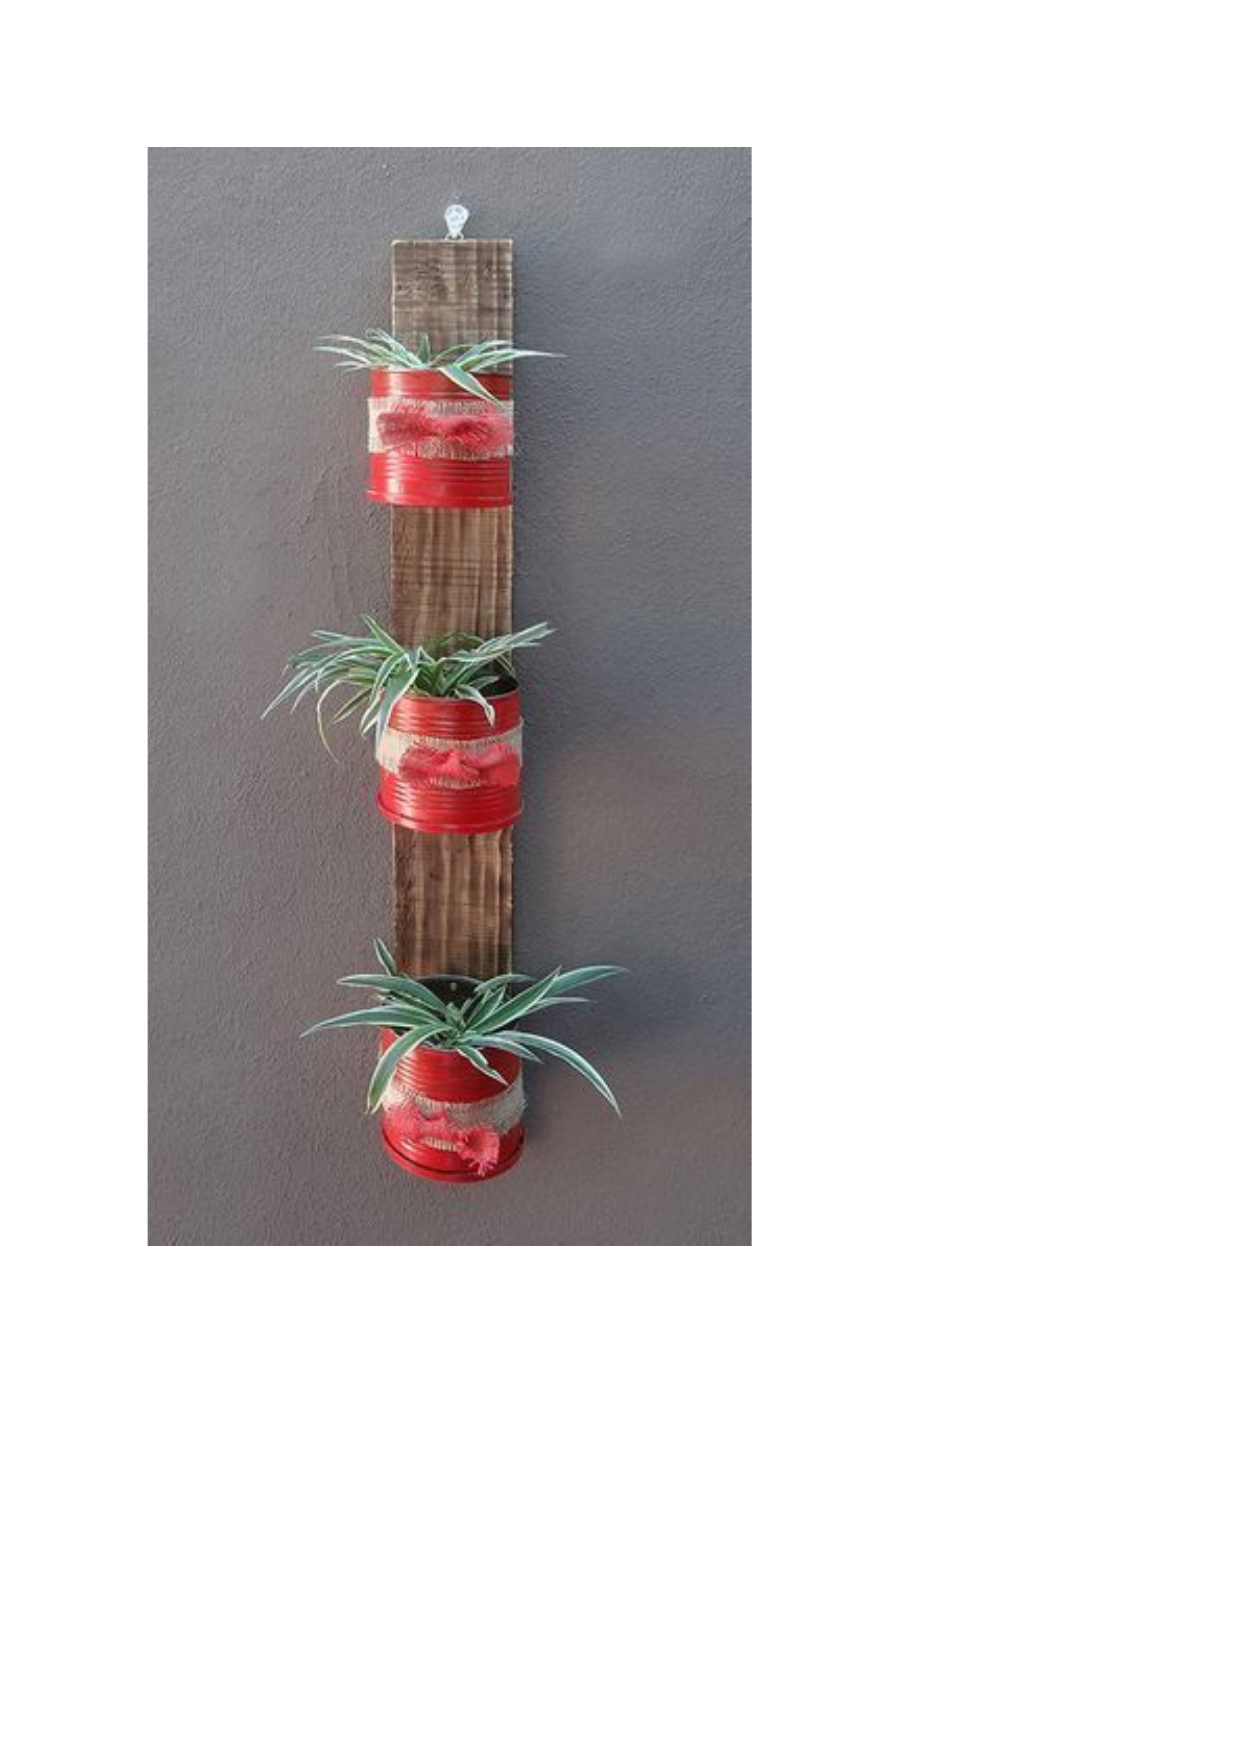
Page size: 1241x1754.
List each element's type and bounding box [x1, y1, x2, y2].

picture [147, 147, 752, 1246]
